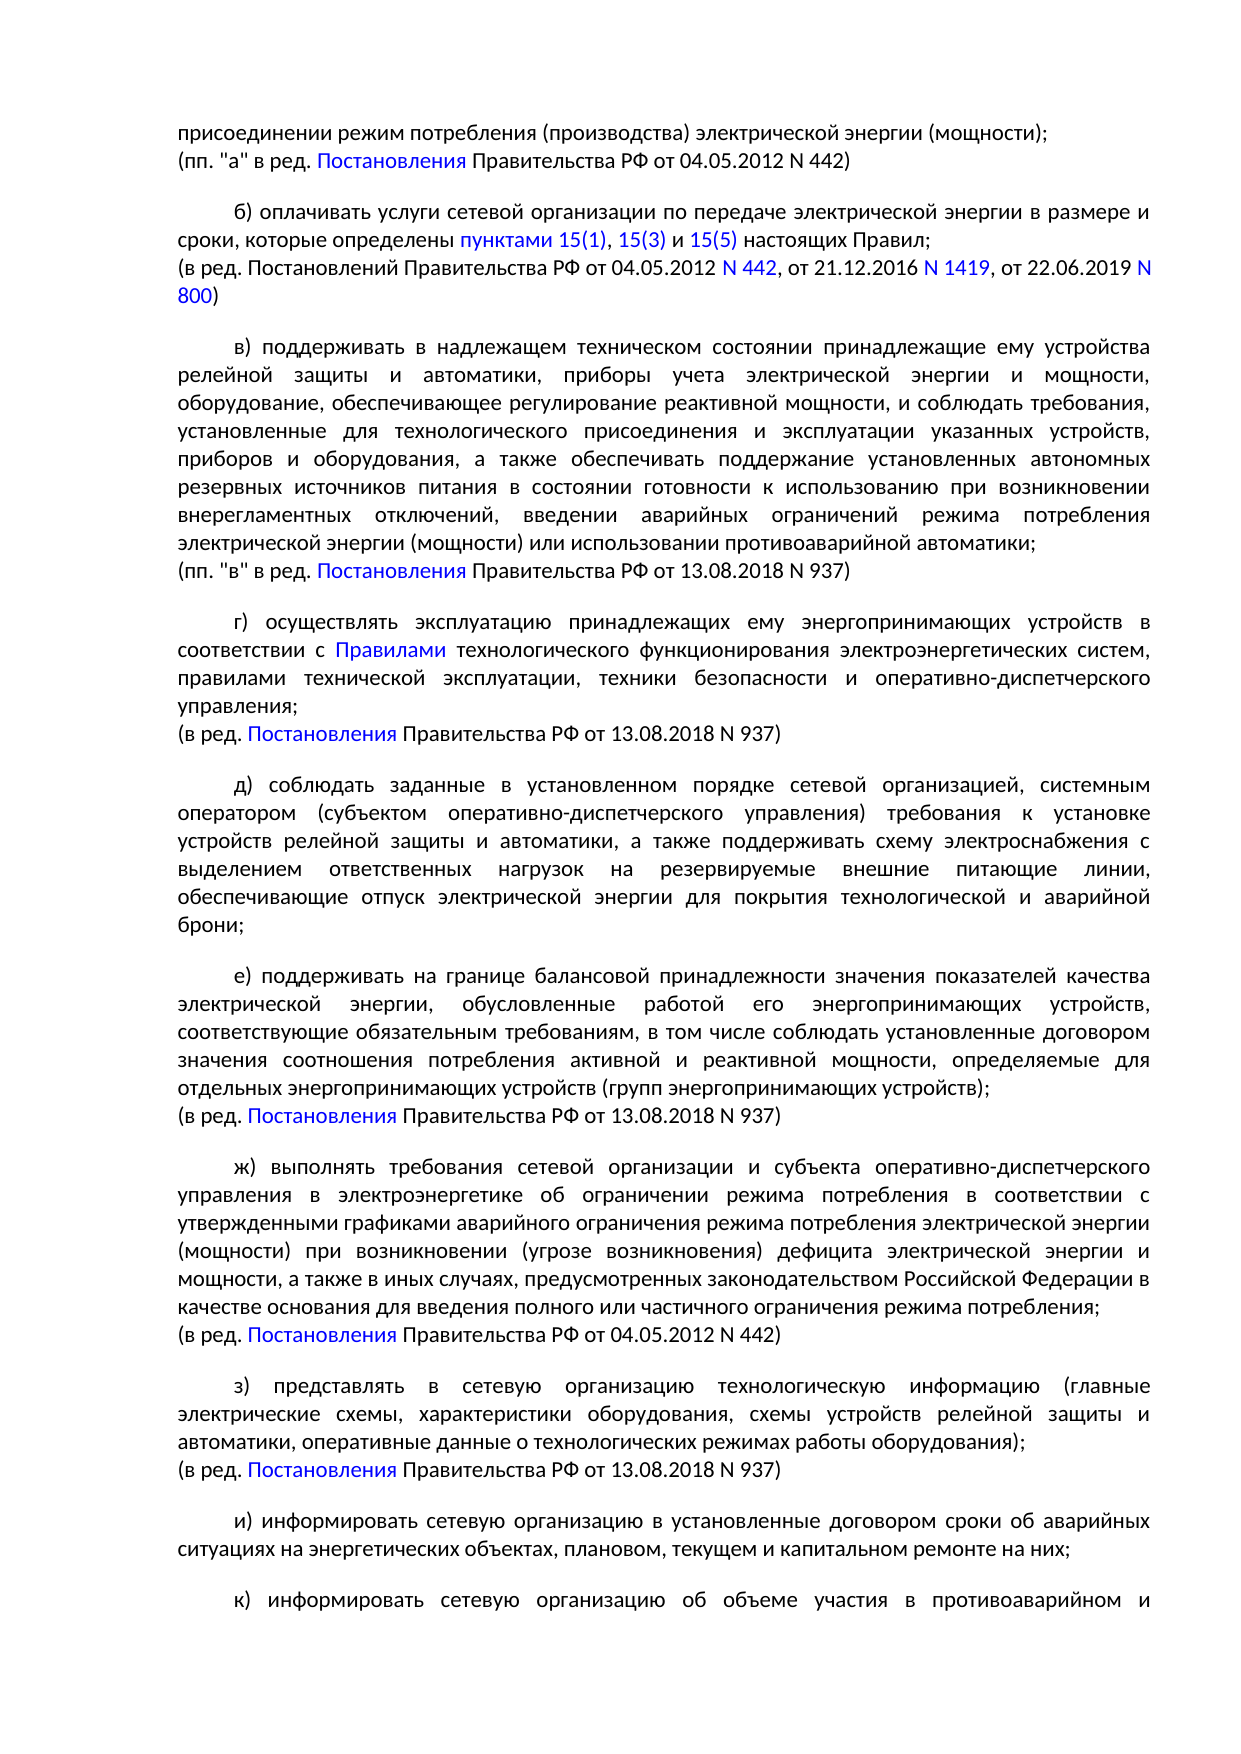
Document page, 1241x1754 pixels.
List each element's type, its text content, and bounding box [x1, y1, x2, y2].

text (в ред. Постановления Правительства РФ от 13.08.2018 N 937) [177, 719, 1152, 747]
text (в ред. Постановлений Правительства РФ от 04.05.2012 N 442, от 21.12.2016 N 1419, от 22.06.2019 N 800) [177, 253, 1152, 309]
text ж) выполнять требования сетевой организации и субъекта оперативно-диспетчерского управления в электроэнергетике об ограничении режима потребления в соответствии с утвержденными графиками аварийного ограничения режима потребления электрической энергии (мощности) при возникновении (угрозе возникновения) дефицита электрической энергии и мощности, а также в иных случаях, предусмотренных законодательством Российской Федерации в качестве основания для введения полного или частичного ограничения режима потребления; [177, 1152, 1152, 1320]
text з) представлять в сетевую организацию технологическую информацию (главные электрические схемы, характеристики оборудования, схемы устройств релейной защиты и автоматики, оперативные данные о технологических режимах работы оборудования); [177, 1371, 1152, 1455]
text е) поддерживать на границе балансовой принадлежности значения показателей качества электрической энергии, обусловленные работой его энергопринимающих устройств, соответствующие обязательным требованиям, в том числе соблюдать установленные договором значения соотношения потребления активной и реактивной мощности, определяемые для отдельных энергопринимающих устройств (групп энергопринимающих устройств); [177, 961, 1152, 1101]
text (пп. "а" в ред. Постановления Правительства РФ от 04.05.2012 N 442) [177, 146, 1152, 174]
text (в ред. Постановления Правительства РФ от 04.05.2012 N 442) [177, 1320, 1152, 1348]
text г) осуществлять эксплуатацию принадлежащих ему энергопринимающих устройств в соответствии с Правилами технологического функционирования электроэнергетических систем, правилами технической эксплуатации, техники безопасности и оперативно-диспетчерского управления; [177, 607, 1152, 719]
text (в ред. Постановления Правительства РФ от 13.08.2018 N 937) [177, 1455, 1152, 1483]
text д) соблюдать заданные в установленном порядке сетевой организацией, системным оператором (субъектом оперативно-диспетчерского управления) требования к установке устройств релейной защиты и автоматики, а также поддерживать схему электроснабжения с выделением ответственных нагрузок на резервируемые внешние питающие линии, обеспечивающие отпуск электрической энергии для покрытия технологической и аварийной брони; [177, 770, 1152, 938]
text (в ред. Постановления Правительства РФ от 13.08.2018 N 937) [177, 1101, 1152, 1129]
text б) оплачивать услуги сетевой организации по передаче электрической энергии в размере и сроки, которые определены пунктами 15(1), 15(3) и 15(5) настоящих Правил; [177, 197, 1152, 253]
text (пп. "в" в ред. Постановления Правительства РФ от 13.08.2018 N 937) [177, 556, 1152, 584]
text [177, 1585, 1152, 1613]
text в) поддерживать в надлежащем техническом состоянии принадлежащие ему устройства релейной защиты и автоматики, приборы учета электрической энергии и мощности, оборудование, обеспечивающее регулирование реактивной мощности, и соблюдать требования, установленные для технологического присоединения и эксплуатации указанных устройств, приборов и оборудования, а также обеспечивать поддержание установленных автономных резервных источников питания в состоянии готовности к использованию при возникновении внерегламентных отключений, введении аварийных ограничений режима потребления электрической энергии (мощности) или использовании противоаварийной автоматики; [177, 332, 1152, 556]
text и) информировать сетевую организацию в установленные договором сроки об аварийных ситуациях на энергетических объектах, плановом, текущем и капитальном ремонте на них; [177, 1506, 1152, 1562]
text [177, 118, 1152, 146]
